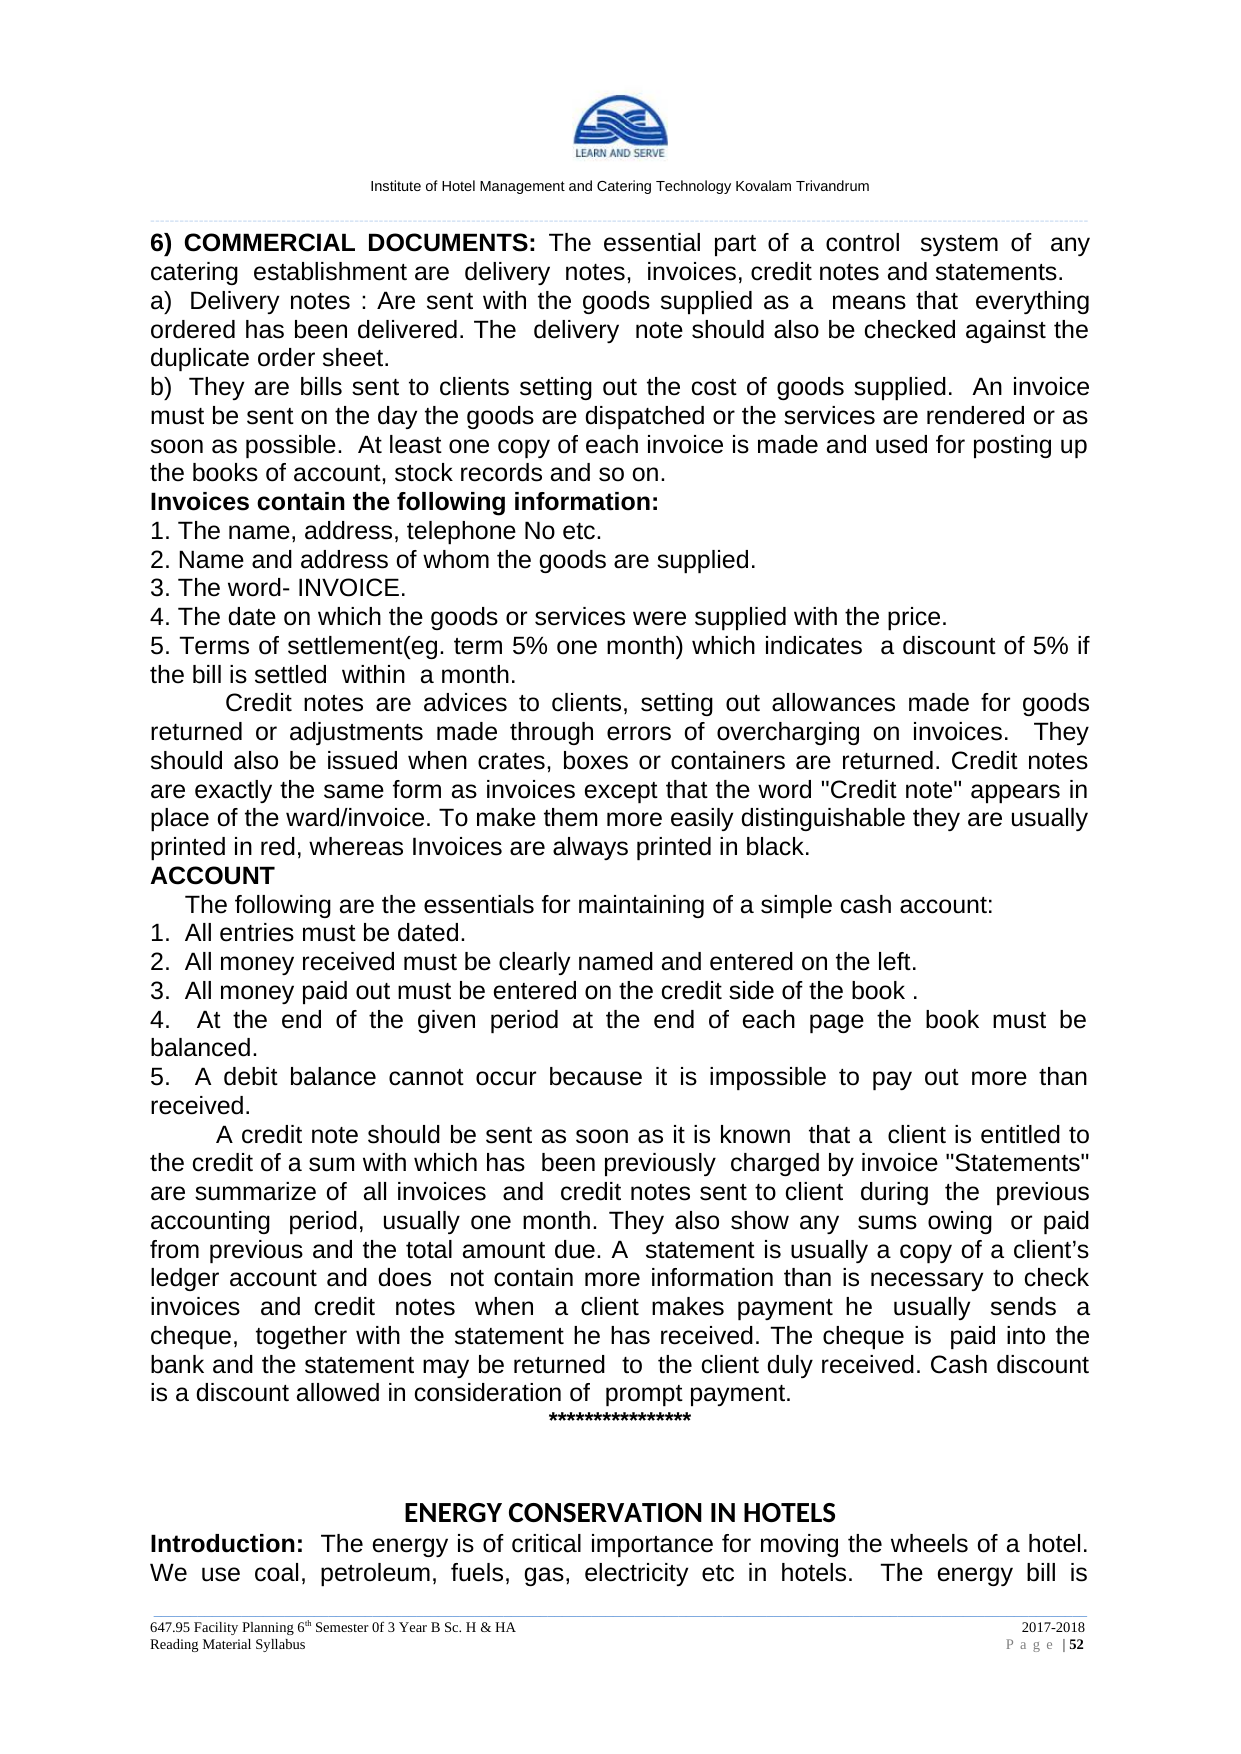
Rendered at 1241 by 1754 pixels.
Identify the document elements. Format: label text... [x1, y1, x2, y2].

text Invoices contain the following information: [150, 487, 1090, 516]
text 5. A debit balance cannot occur because it is impossible to pay out more than received. [150, 1062, 1090, 1120]
text 6) COMMERCIAL DOCUMENTS: The essential part of a control system of any catering establishment are delivery notes, invoices, credit notes and statements. [150, 228, 1090, 286]
text ENERGY CONSERVATION IN HOTELS [150, 1494, 1090, 1529]
text A credit note should be sent as soon as it is known that a client is entitled to the credit of a sum with which has been previously charged by invoice "Statements" are summarize of all invoices and credit notes sent to client during the previous accounting period, usually one month. They also show any sums owing or paid from previous and the total amount due. A statement is usually a copy of a client’s ledger account and does not contain more information than is necessary to check invoices and credit notes when a client makes payment he usually sends a cheque, together with the statement he has received. The cheque is paid into the bank and the statement may be returned to the client duly received. Cash discount is a discount allowed in consideration of prompt payment. [150, 1120, 1090, 1407]
text 3. All money paid out must be entered on the credit side of the book . [150, 976, 1090, 1005]
text 2. Name and address of whom the goods are supplied. [150, 545, 1090, 573]
text b) They are bills sent to clients setting out the cost of goods supplied. An invoice must be sent on the day the goods are dispatched or the services are rendered or as soon as possible. At least one copy of each invoice is made and used for posting up the books of account, stock records and so on. [150, 372, 1090, 487]
text ACCOUNT [150, 861, 1090, 890]
text Credit notes are advices to clients, setting out allowances made for goods returned or adjustments made through errors of overcharging on invoices. They should also be issued when crates, boxes or containers are returned. Credit notes are exactly the same form as invoices except that the word "Credit note" appears in place of the ward/invoice. To make them more easily distinguishable they are usually printed in red, whereas Invoices are always printed in black. [150, 688, 1090, 861]
text **************** [150, 1407, 1090, 1433]
text 1. The name, address, telephone No etc. [150, 516, 1090, 545]
text 4. At the end of the given period at the end of each page the book must be balanced. [150, 1005, 1090, 1062]
picture [572, 73, 669, 179]
text 3. The word- INVOICE. [150, 573, 1090, 602]
text 1. All entries must be dated. [150, 918, 1090, 947]
text 4. The date on which the goods or services were supplied with the price. [150, 602, 1090, 631]
text 5. Terms of settlement(eg. term 5% one month) which indicates a discount of 5% if the bill is settled within a month. [150, 631, 1090, 688]
text 2. All money received must be clearly named and entered on the left. [150, 947, 1090, 976]
text a) Delivery notes : Are sent with the goods supplied as a means that everything ordered has been delivered. The delivery note should also be checked against the duplicate order sheet. [150, 286, 1090, 372]
text The following are the essentials for maintaining of a simple cash account: [150, 890, 1090, 918]
